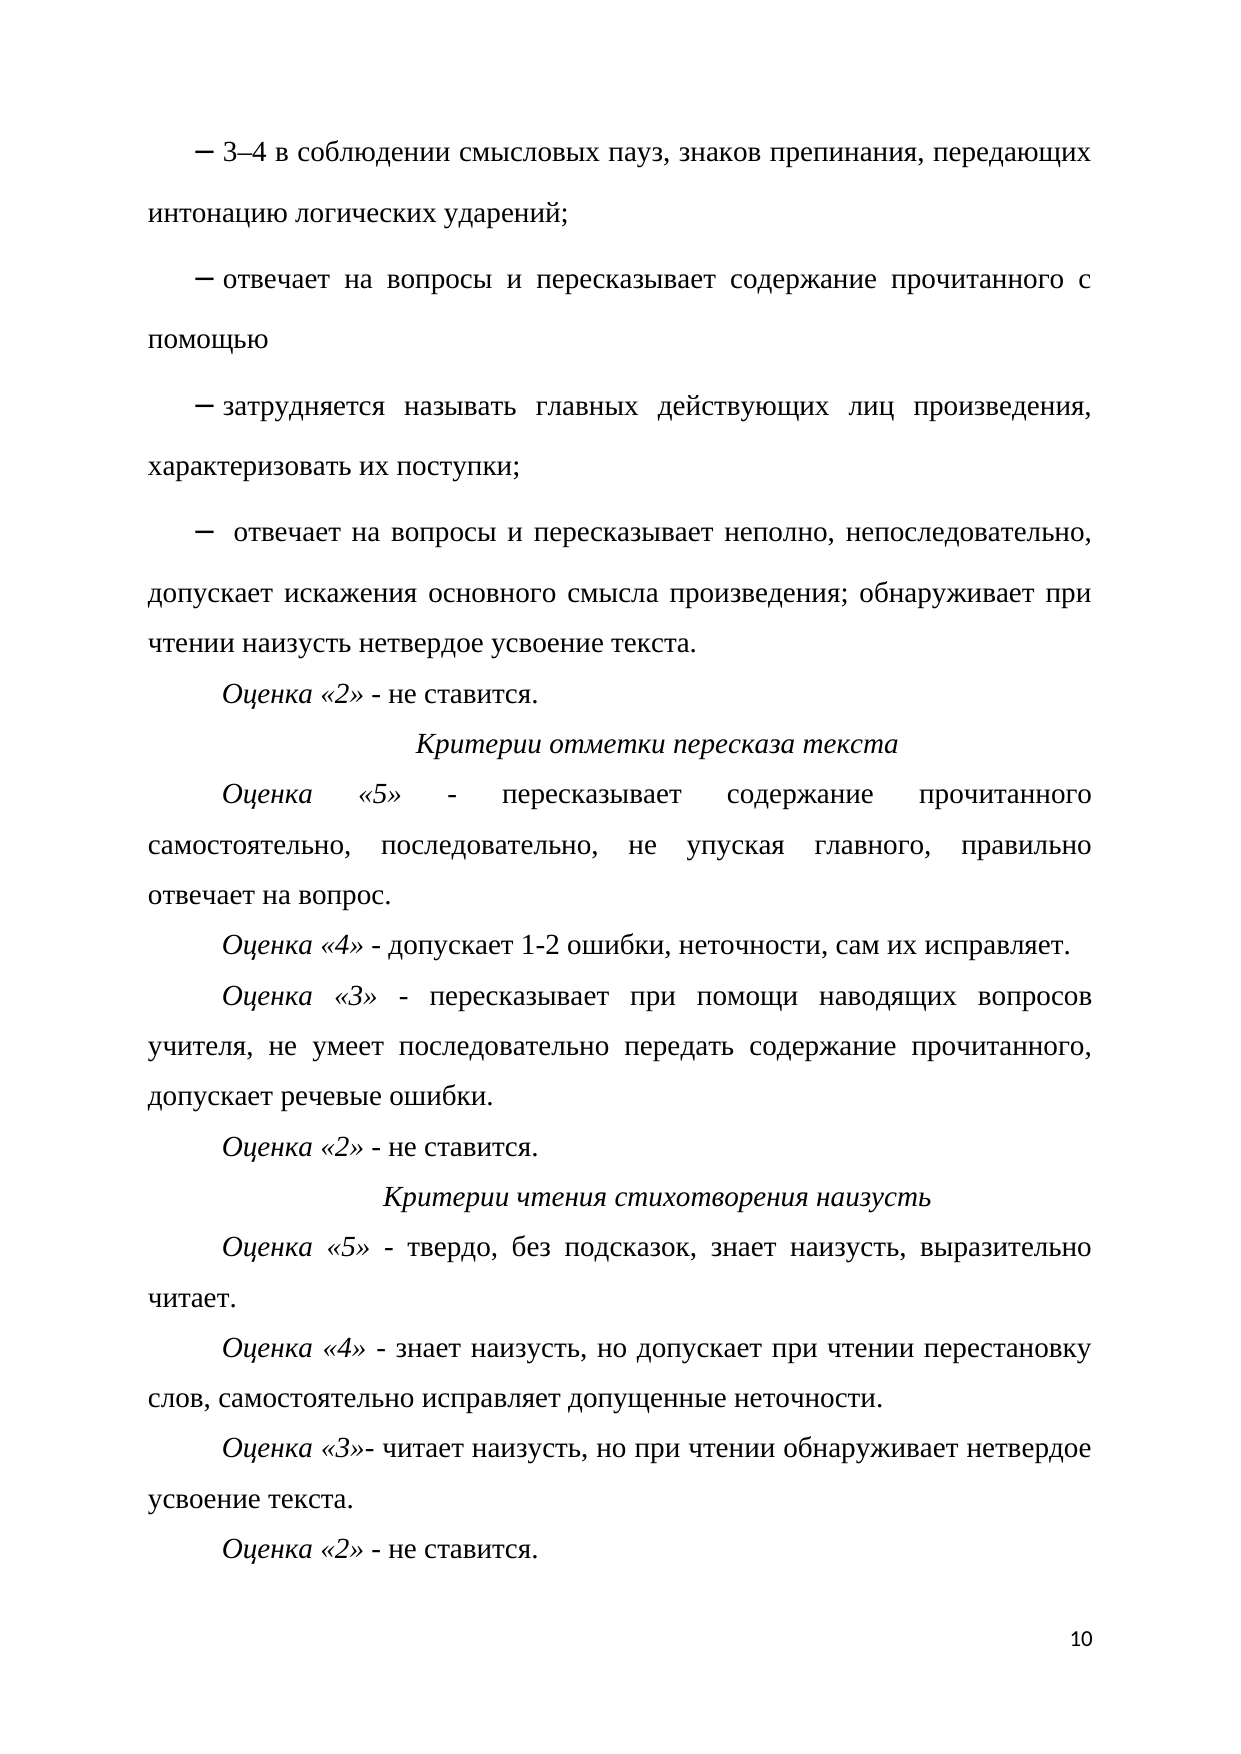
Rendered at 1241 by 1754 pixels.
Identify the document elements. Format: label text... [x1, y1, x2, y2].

text Критерии чтения стихотворения наизусть [148, 1179, 1092, 1213]
list отвечает на вопросы и пересказывает содержание прочитанного с помощью [148, 245, 1092, 355]
text Оценка «3» - пересказывает при помощи наводящих вопросов учителя, не умеет последовательно передать содержание прочитанного, допускает речевые ошибки. [148, 978, 1092, 1112]
text Оценка «5» - твердо, без подсказок, знает наизусть, выразительно читает. [148, 1229, 1092, 1313]
list затрудняется называть главных действующих лиц произведения, характеризовать их поступки; [148, 372, 1092, 482]
text Оценка «2» - не ставится. [148, 1531, 1092, 1565]
text Оценка «4» - знает наизусть, но допускает при чтении перестановку слов, самостоятельно исправляет допущенные неточности. [148, 1330, 1092, 1414]
list отвечает на вопросы и пересказывает неполно, непоследовательно, допускает искажения основного смысла произведения; обнаруживает при чтении наизусть нетвердое усвоение текста. [148, 499, 1092, 659]
text Оценка «5» - пересказывает содержание прочитанного самостоятельно, последовательно, не упуская главного, правильно отвечает на вопрос. [148, 777, 1092, 911]
text Оценка «2» - не ставится. [148, 1129, 1092, 1162]
text Оценка «4» - допускает 1-2 ошибки, неточности, сам их исправляет. [148, 927, 1092, 961]
text Оценка «3»- читает наизусть, но при чтении обнаруживает нетвердое усвоение текста. [148, 1431, 1092, 1514]
text Критерии отметки пересказа текста [148, 726, 1092, 760]
text Оценка «2» - не ставится. [148, 676, 1092, 709]
list 3–4 в соблюдении смысловых пауз, знаков препинания, передающих интонацию логических ударений; [148, 118, 1092, 228]
